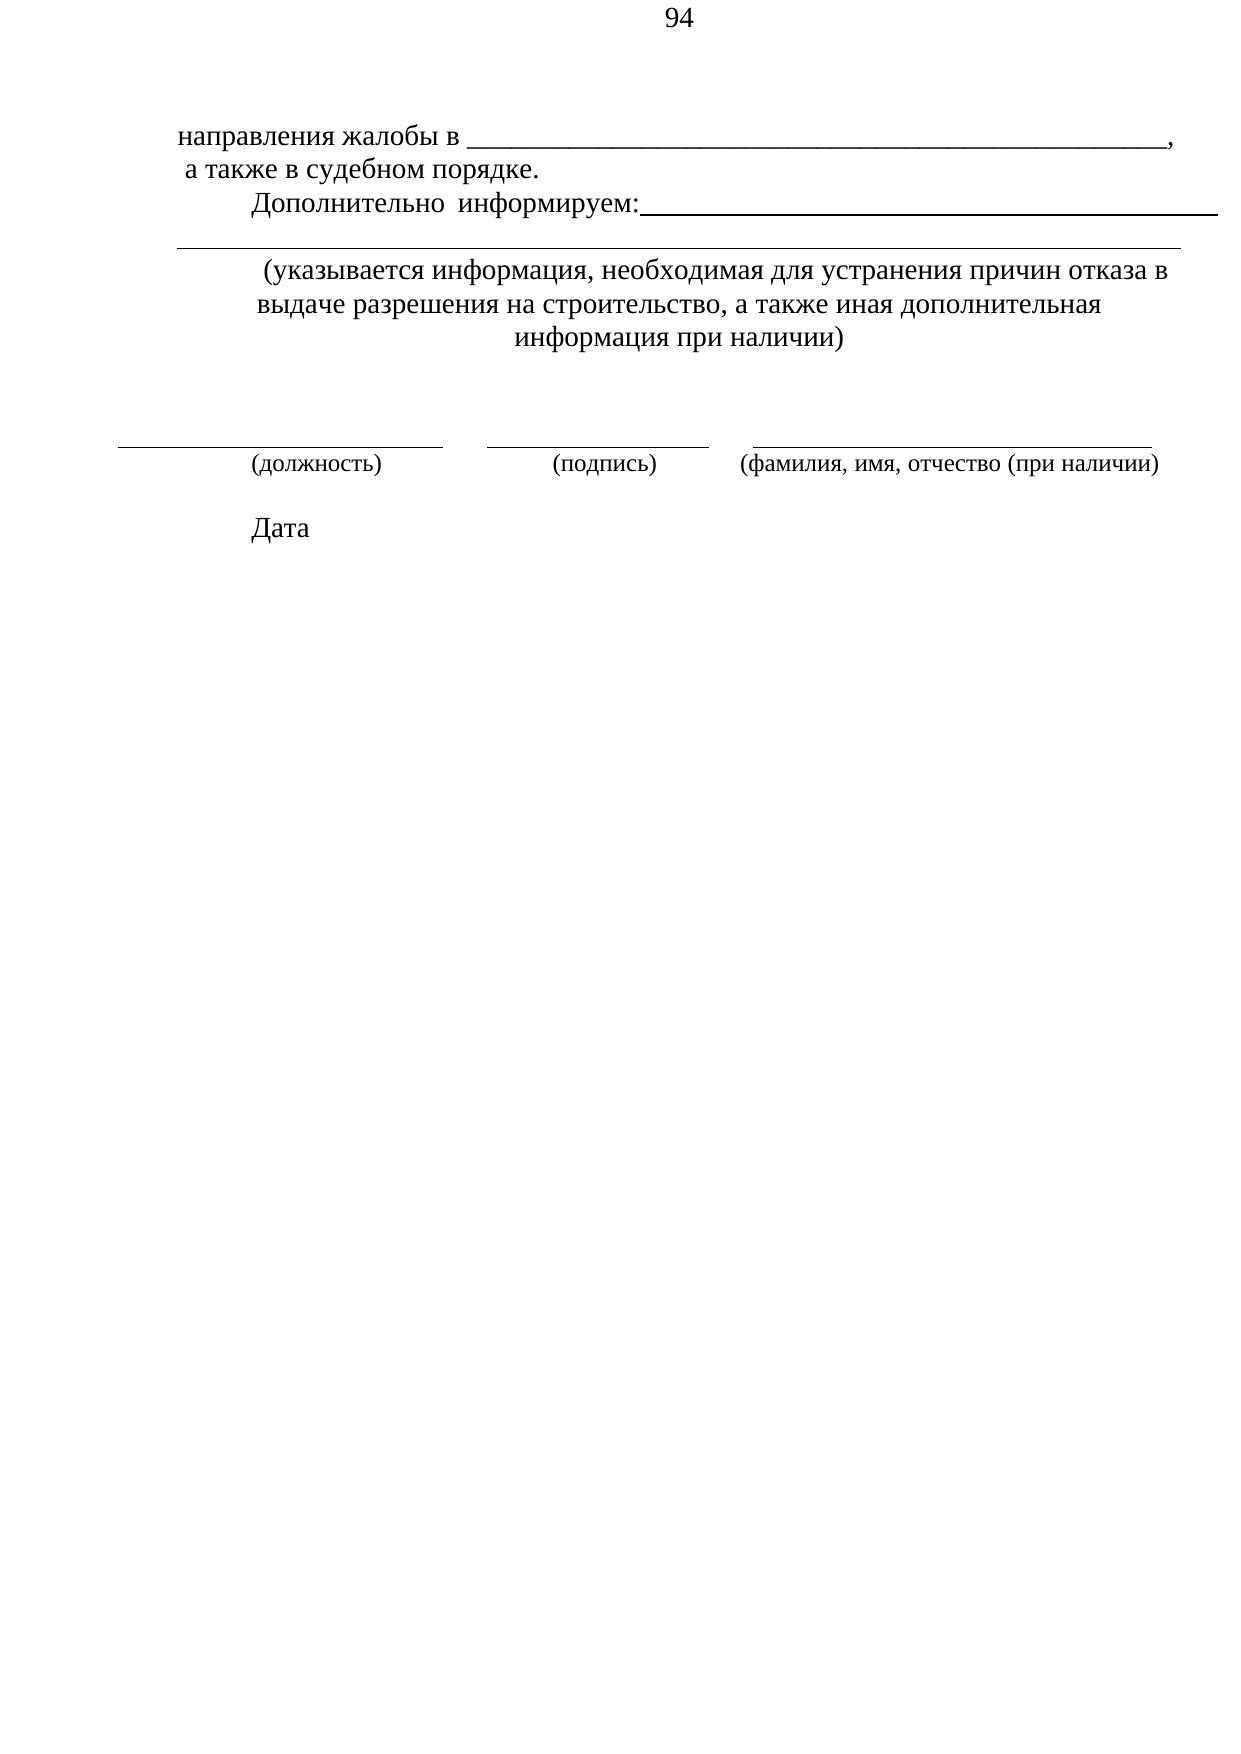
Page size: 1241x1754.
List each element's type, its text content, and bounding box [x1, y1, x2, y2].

text (должность) (подпись) (фамилия, имя, отчество (при наличии) [177, 420, 1181, 477]
text (указывается информация, необходимая для устранения причин отказа в выдаче разрешения на строительство, а также иная дополнительная информация при наличии) [177, 252, 1181, 353]
text Дополнительно информируем: [177, 185, 1181, 219]
text а также в судебном порядке. [177, 152, 1181, 185]
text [177, 118, 1181, 152]
text Дата [177, 511, 1181, 544]
